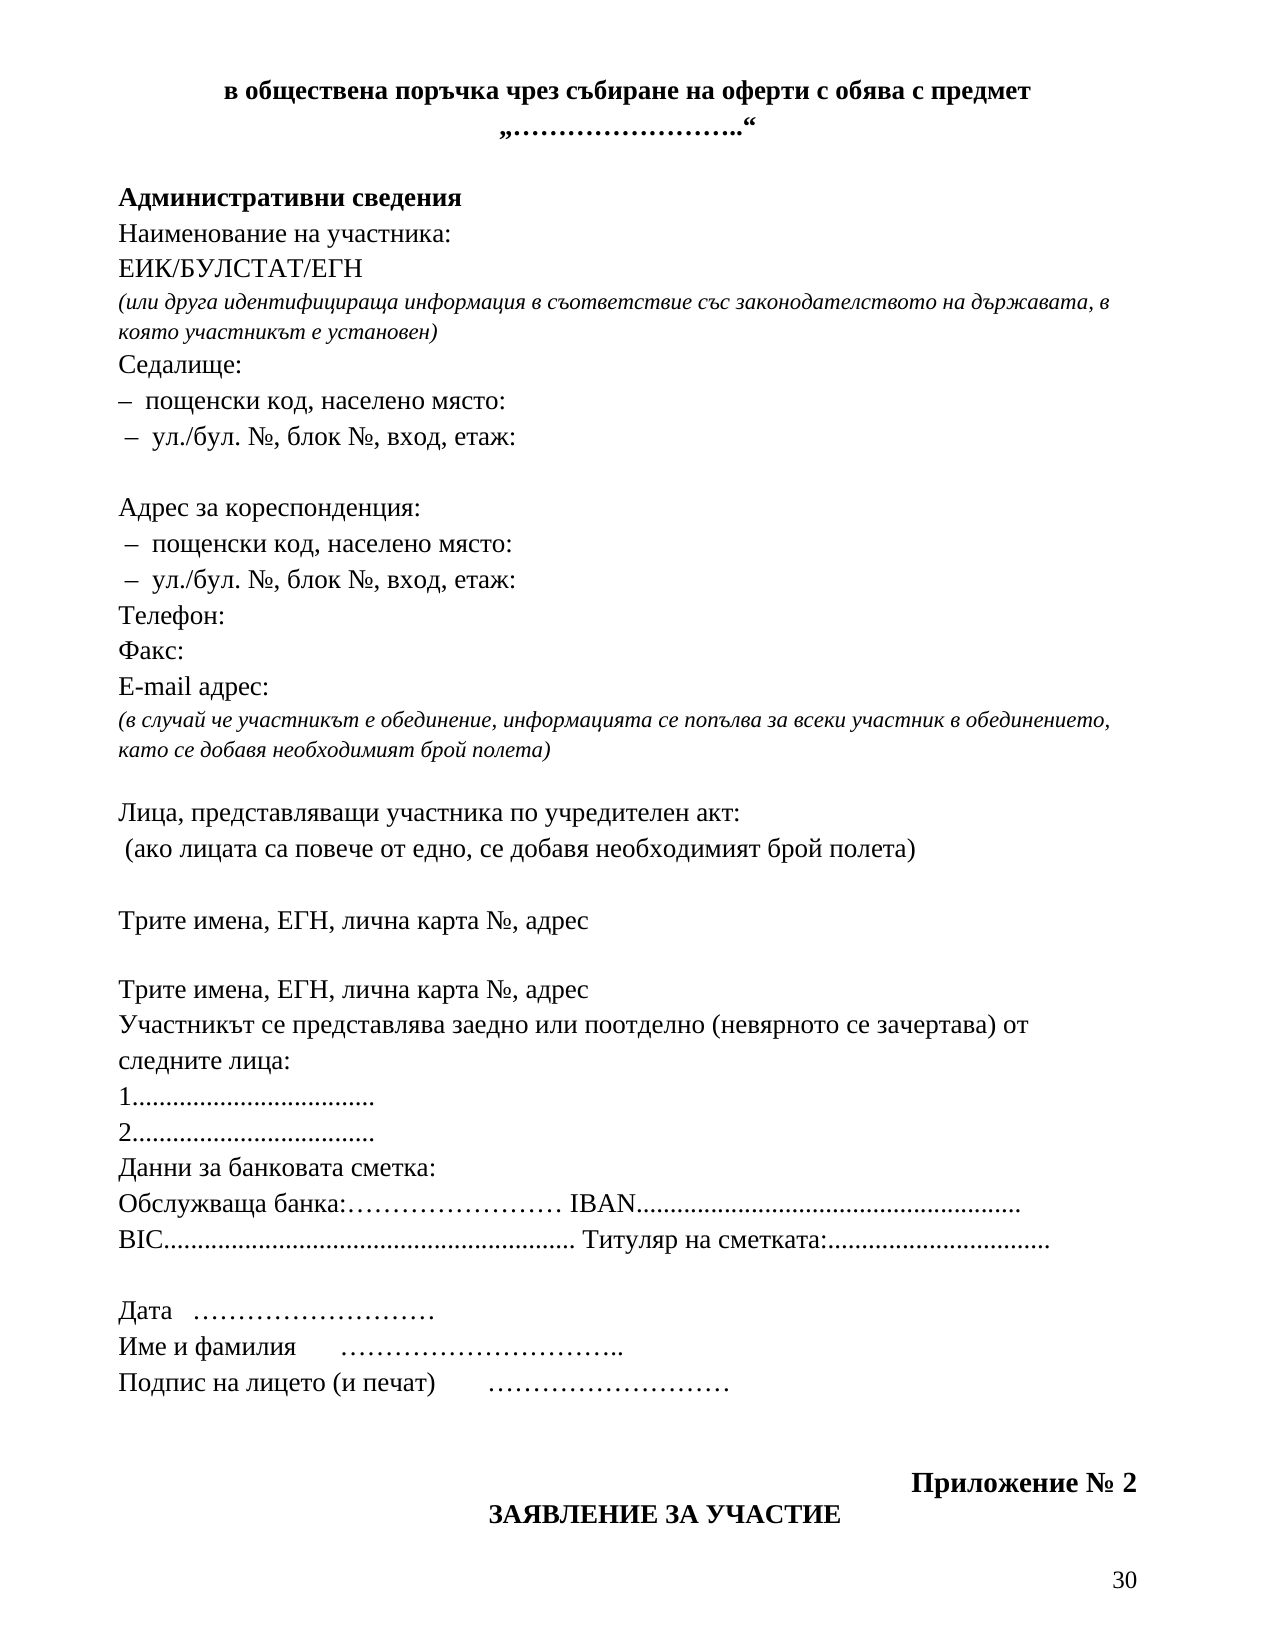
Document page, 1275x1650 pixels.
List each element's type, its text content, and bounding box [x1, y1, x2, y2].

text (или друга идентифицираща информация в съответствие със законодателството на държавата, в която участникът е установен) [118, 288, 1137, 345]
text ЕИК/БУЛСТАТ/ЕГН [118, 252, 1137, 284]
subtitle Приложение № 2 [118, 1465, 1137, 1498]
text Обслужваща банка:…………………… IBAN......................................................... BIC............................................................. Титуляр на сметката:................................. [118, 1187, 1137, 1254]
text (ако лицата са повече от едно, се добавя необходимият брой полета) [118, 832, 1137, 863]
text Трите имена, ЕГН, лична карта №, адрес [118, 973, 1137, 1004]
text (в случай че участникът е обединение, информацията се попълва за всеки участник в обединението, като се добавя необходимият брой полета) [118, 706, 1137, 762]
text Данни за банковата сметка: [118, 1151, 1137, 1183]
text Име и фамилия ………………………….. [118, 1330, 1137, 1361]
text 1.................................... [118, 1080, 1137, 1111]
text – ул./бул. №, блок №, вход, етаж: [118, 563, 1137, 594]
text Факс: [118, 634, 1137, 666]
text Административни сведения [118, 181, 1137, 212]
text в обществена поръчка чрез събиране на оферти с обява с предмет „……………………..“ [118, 74, 1137, 141]
text – ул./бул. №, блок №, вход, етаж: [118, 420, 1137, 451]
text Дата ……………………… [118, 1294, 1137, 1326]
text Трите имена, ЕГН, лична карта №, адрес [118, 904, 1137, 935]
text E-mail адрес: [118, 670, 1137, 701]
text ЗАЯВЛЕНИЕ ЗА УЧАСТИЕ [118, 1498, 1137, 1529]
text Адрес за кореспонденция: [118, 492, 1137, 523]
text Наименование на участника: [118, 217, 1137, 248]
text Участникът се представлява заедно или поотделно (невярното се зачертава) от следните лица: [118, 1008, 1137, 1075]
text Телефон: [118, 599, 1137, 630]
text Лица, представляващи участника по учредителен акт: [118, 797, 1137, 828]
text – пощенски код, населено място: [118, 384, 1137, 416]
text Подпис на лицето (и печат) ……………………… [118, 1366, 1137, 1397]
text Седалище: [118, 349, 1137, 380]
text 2.................................... [118, 1116, 1137, 1147]
text – пощенски код, населено място: [118, 527, 1137, 558]
